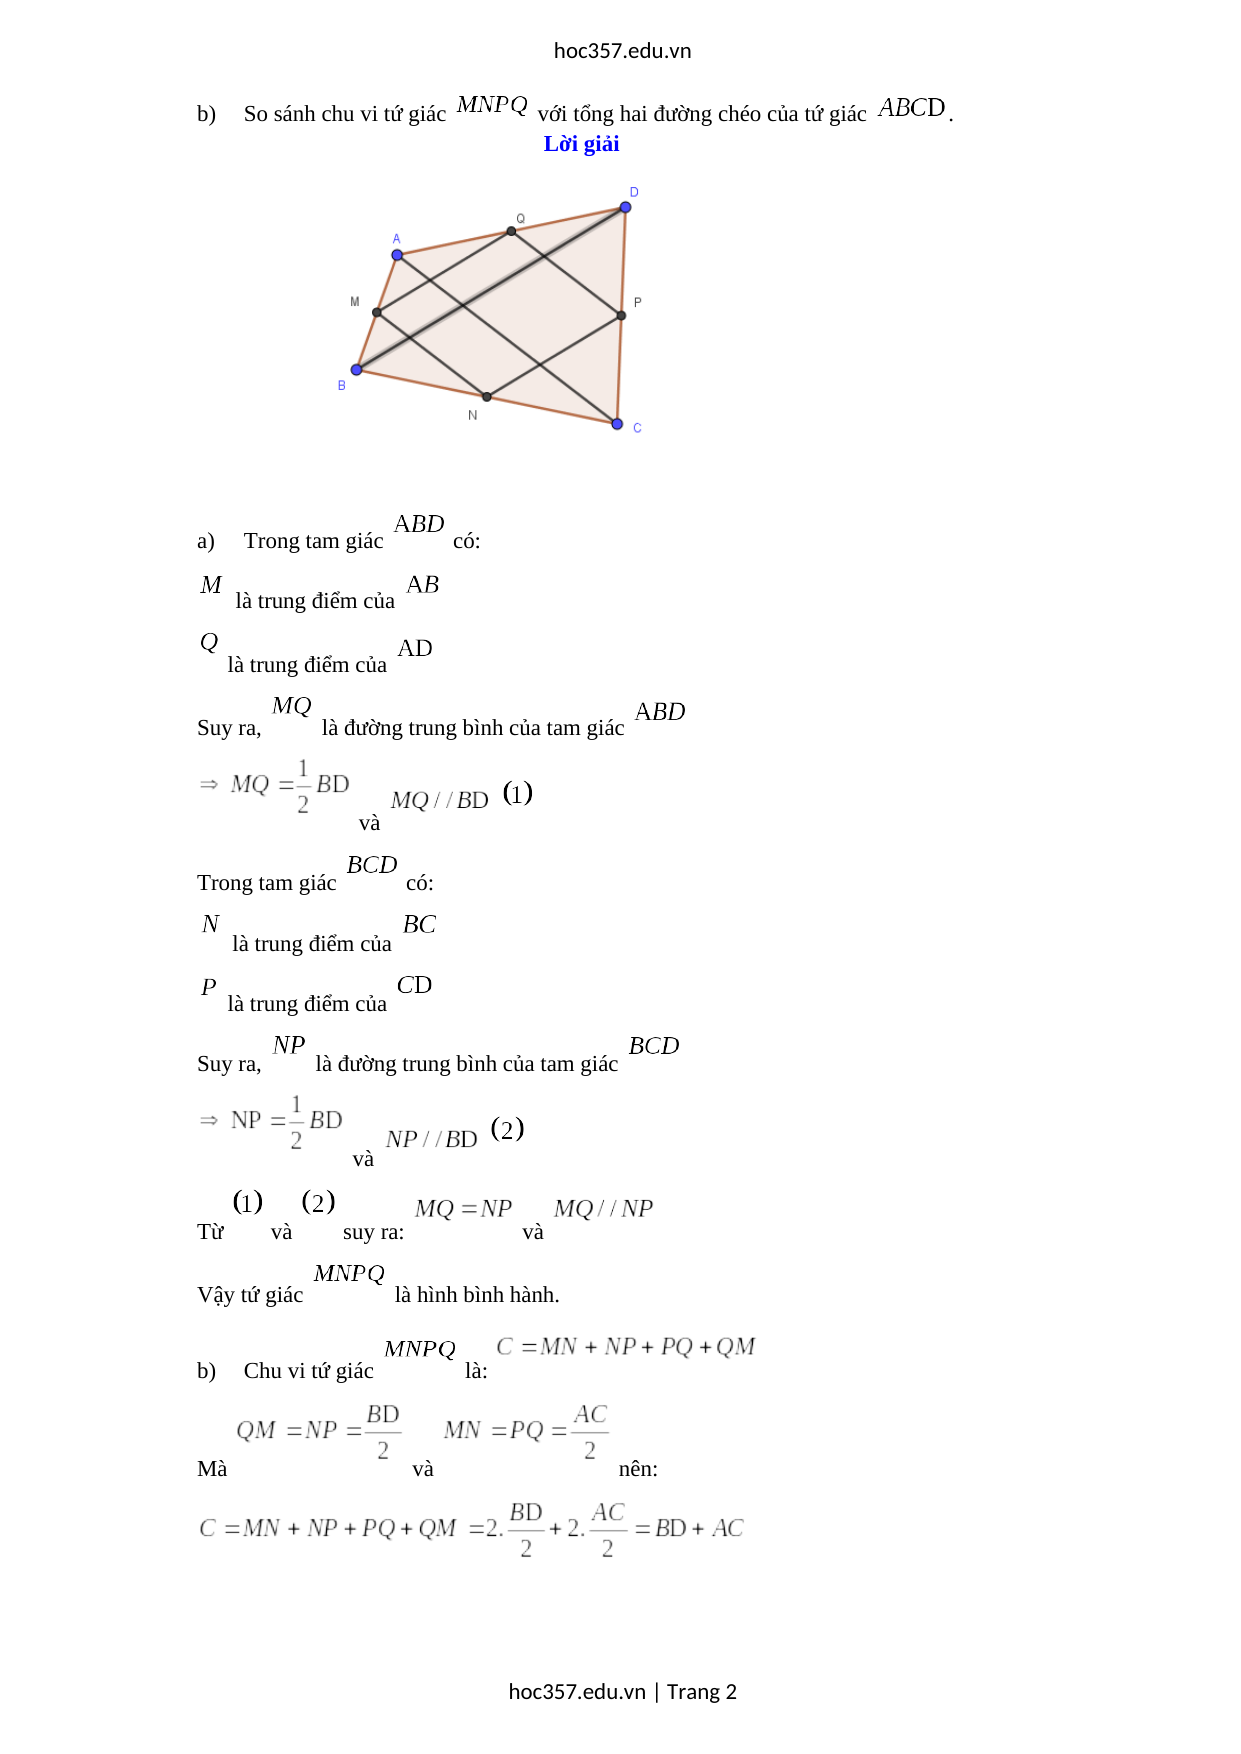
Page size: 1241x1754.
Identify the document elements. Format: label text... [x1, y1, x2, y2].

list là trung điểm của [197, 969, 1152, 1016]
text Mà và nên: [197, 1400, 1152, 1481]
list Vậy tứ giác là hình bình hành. [197, 1257, 1152, 1308]
list Từ và suy ra: và [197, 1184, 1152, 1244]
list Trong tam giác có: [197, 848, 1152, 896]
list là trung điểm của [197, 909, 1152, 956]
text b) Chu vi tứ giác là: [197, 1333, 1152, 1383]
list là trung điểm của [197, 627, 1152, 677]
text a) Trong tam giác có: [197, 509, 1152, 553]
list Suy ra, là đường trung bình của tam giác [197, 1029, 1152, 1077]
list So sánh chu vi tứ giác với tổng hai đường chéo của tứ giác . [197, 89, 1152, 127]
list là trung điểm của [197, 570, 1152, 614]
picture [272, 170, 734, 475]
list và [197, 1090, 1152, 1171]
list Lời giải [272, 130, 1152, 157]
list và [197, 754, 1152, 835]
list Suy ra, là đường trung bình của tam giác [197, 690, 1152, 741]
